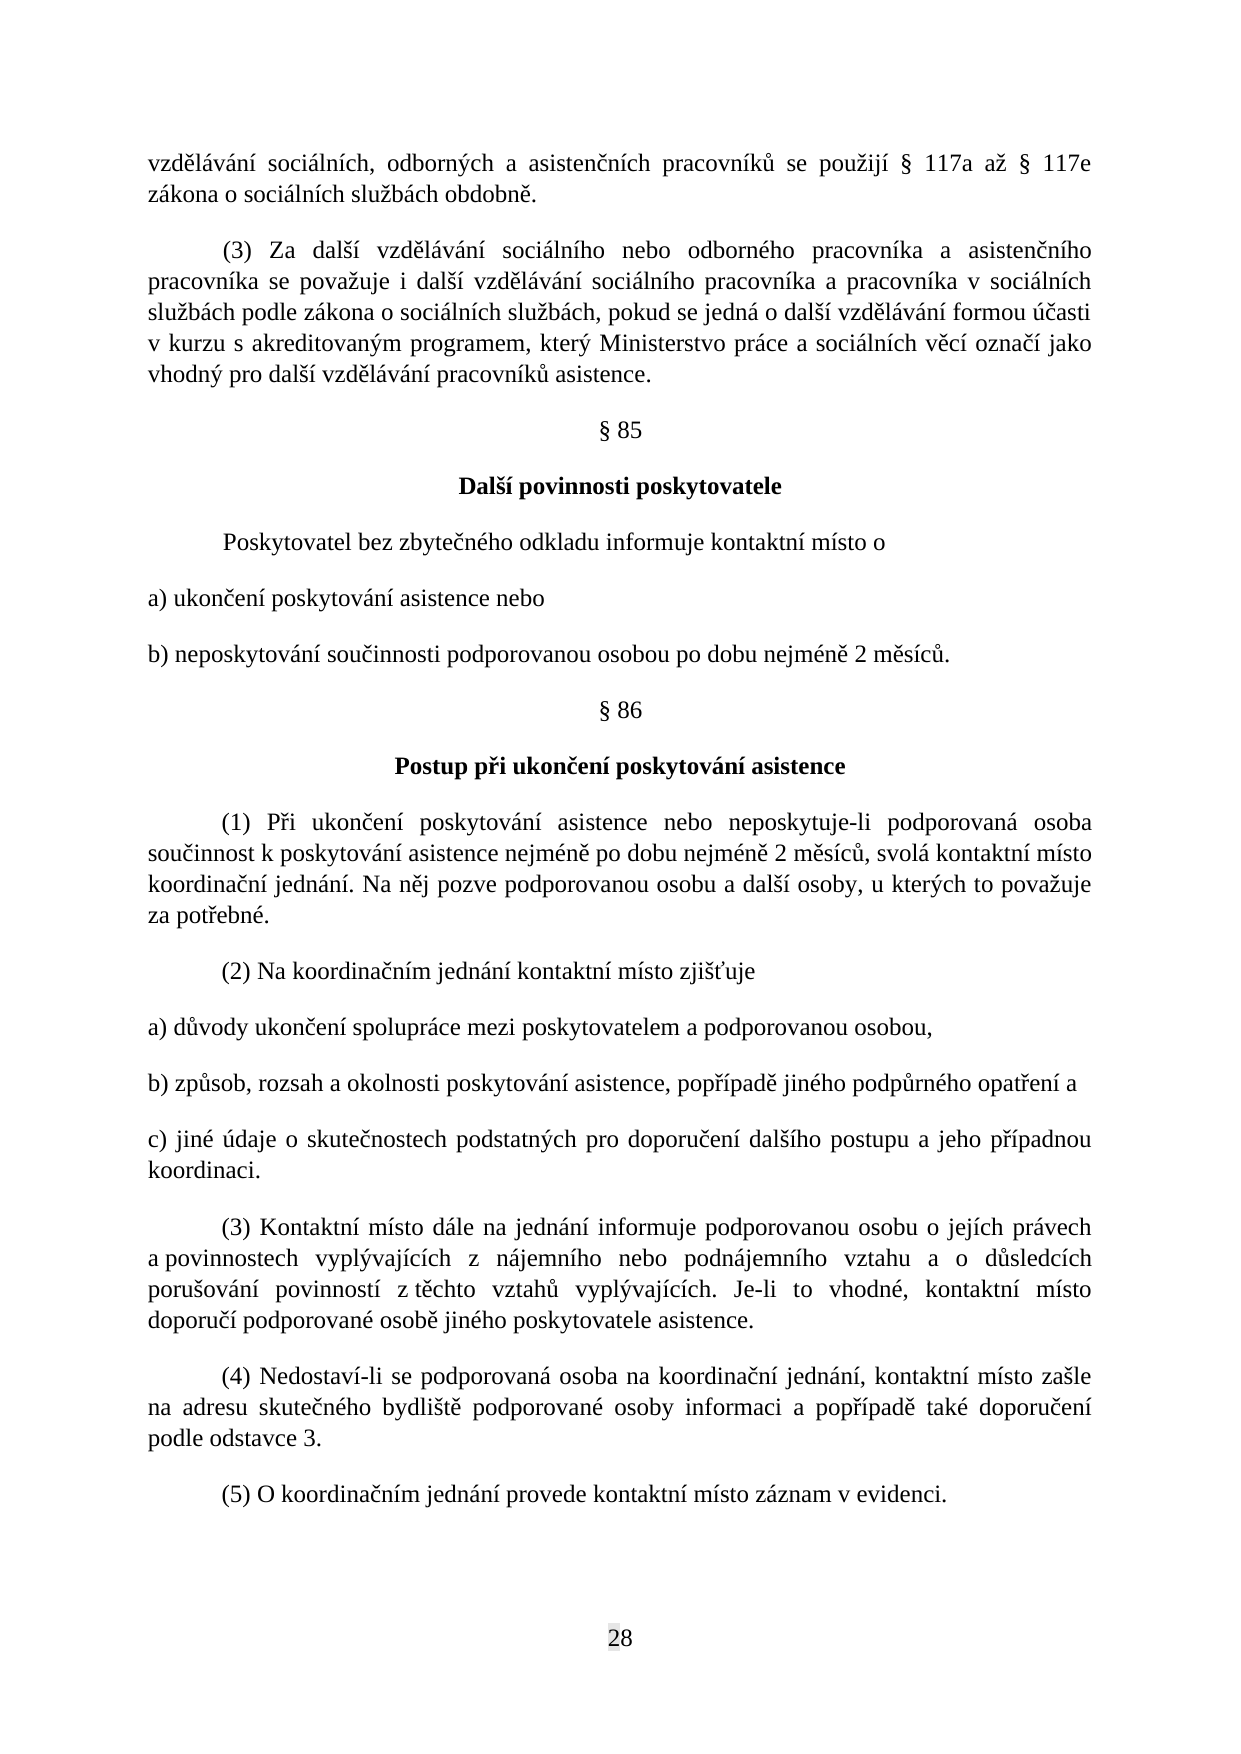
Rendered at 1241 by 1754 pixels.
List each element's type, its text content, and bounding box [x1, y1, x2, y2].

text (3) Za další vzdělávání sociálního nebo odborného pracovníka a asistenčního pracovníka se považuje i další vzdělávání sociálního pracovníka a pracovníka v sociálních službách podle zákona o sociálních službách, pokud se jedná o další vzdělávání formou účasti v kurzu s akreditovaným programem, který Ministerstvo práce a sociálních věcí označí jako vhodný pro další vzdělávání pracovníků asistence. [148, 235, 1093, 388]
text b) neposkytování součinnosti podporovanou osobou po dobu nejméně 2 měsíců. [148, 639, 1093, 668]
text § 86 [148, 695, 1093, 724]
text § 85 [148, 415, 1093, 444]
text (4) Nedostaví-li se podporovaná osoba na koordinační jednání, kontaktní místo zašle na adresu skutečného bydliště podporované osoby informaci a popřípadě také doporučení podle odstavce 3. [148, 1361, 1093, 1452]
text (3) Kontaktní místo dále na jednání informuje podporovanou osobu o jejích právech a povinnostech vyplývajících z nájemního nebo podnájemního vztahu a o důsledcích porušování povinností z těchto vztahů vyplývajících. Je-li to vhodné, kontaktní místo doporučí podporované osobě jiného poskytovatele asistence. [148, 1212, 1093, 1333]
text (1) Při ukončení poskytování asistence nebo neposkytuje-li podporovaná osoba součinnost k poskytování asistence nejméně po dobu nejméně 2 měsíců, svolá kontaktní místo koordinační jednání. Na něj pozve podporovanou osobu a další osoby, u kterých to považuje za potřebné. [148, 807, 1093, 929]
text (2) Na koordinačním jednání kontaktní místo zjišťuje [148, 956, 1093, 985]
text (5) O koordinačním jednání provede kontaktní místo záznam v evidenci. [148, 1479, 1093, 1508]
text b) způsob, rozsah a okolnosti poskytování asistence, popřípadě jiného podpůrného opatření a [148, 1068, 1093, 1097]
text Postup při ukončení poskytování asistence [148, 751, 1093, 780]
text c) jiné údaje o skutečnostech podstatných pro doporučení dalšího postupu a jeho případnou koordinaci. [148, 1124, 1093, 1184]
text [148, 148, 1093, 207]
text Poskytovatel bez zbytečného odkladu informuje kontaktní místo o [148, 527, 1093, 556]
text a) ukončení poskytování asistence nebo [148, 583, 1093, 612]
text a) důvody ukončení spolupráce mezi poskytovatelem a podporovanou osobou, [148, 1012, 1093, 1041]
text Další povinnosti poskytovatele [148, 471, 1093, 500]
